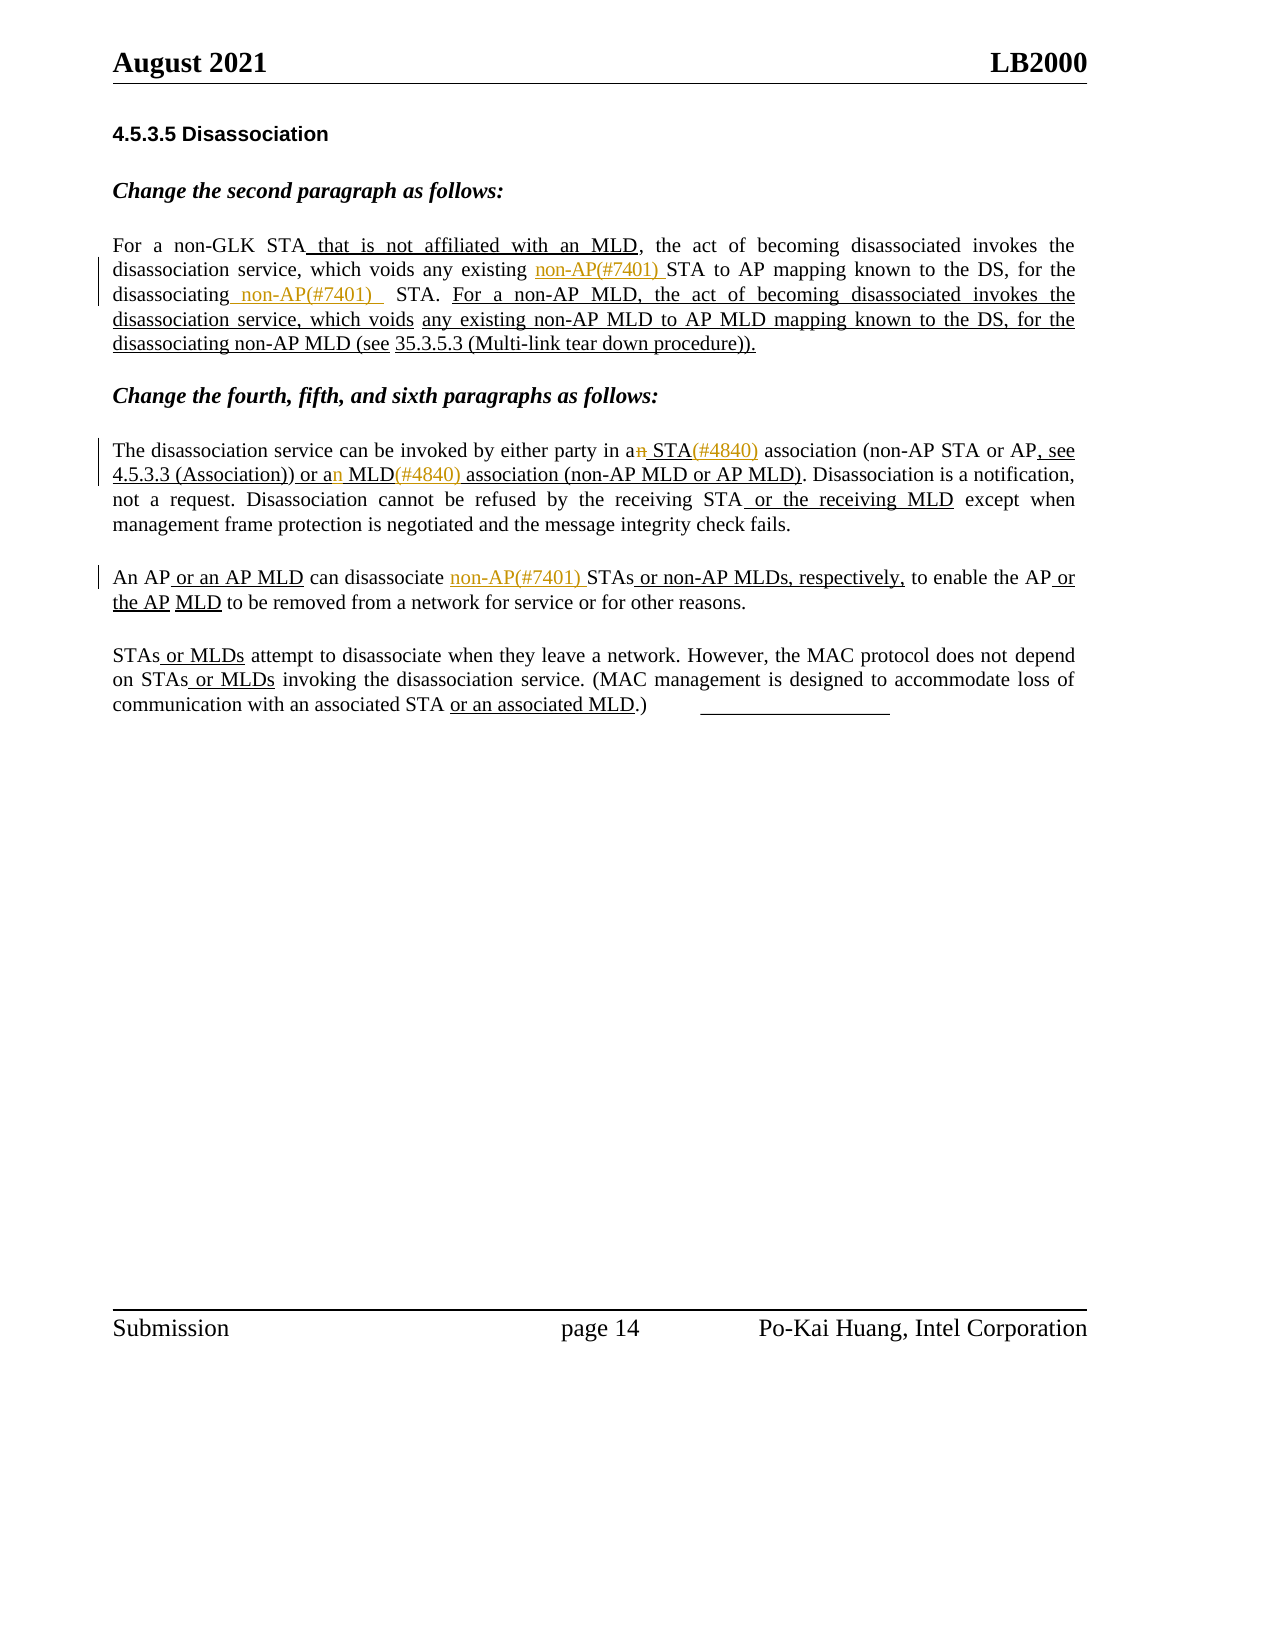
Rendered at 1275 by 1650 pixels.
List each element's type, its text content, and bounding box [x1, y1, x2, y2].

text 4.5.3.5 Disassociation [112, 122, 1087, 146]
text Change the second paragraph as follows: [112, 177, 1087, 203]
text Change the fourth, fifth, and sixth paragraphs as follows: [112, 383, 1087, 409]
text For a non-GLK STA that is not affiliated with an MLD, the act of becoming disassociated invokes the disassociation service, which voids any existing STA to AP mapping known to the DS, for the disassociating STA. For a non-AP MLD, the act of becoming disassociated invokes the disassociation service, which voids any existing non-AP MLD to AP MLD mapping known to the DS, for the disassociating non-AP MLD (see 35.3.5.3 (Multi-link tear down procedure)). [112, 233, 1075, 355]
text STAs or MLDs attempt to disassociate when they leave a network. However, the MAC protocol does not depend on STAs or MLDs invoking the disassociation service. (MAC management is designed to accommodate loss of communication with an associated STA or an associated MLD.) [112, 643, 1075, 716]
text An AP or an AP MLD can disassociate STAs or non-AP MLDs, respectively, to enable the AP or the AP MLD to be removed from a network for service or for other reasons. [112, 565, 1075, 614]
text The disassociation service can be invoked by either party in a STA association (non-AP STA or AP, see 4.5.3.3 (Association)) or a MLD association (non-AP MLD or AP MLD). Disassociation is a notification, not a request. Disassociation cannot be refused by the receiving STA or the receiving MLD except when management frame protection is negotiated and the message integrity check fails. [112, 438, 1075, 536]
